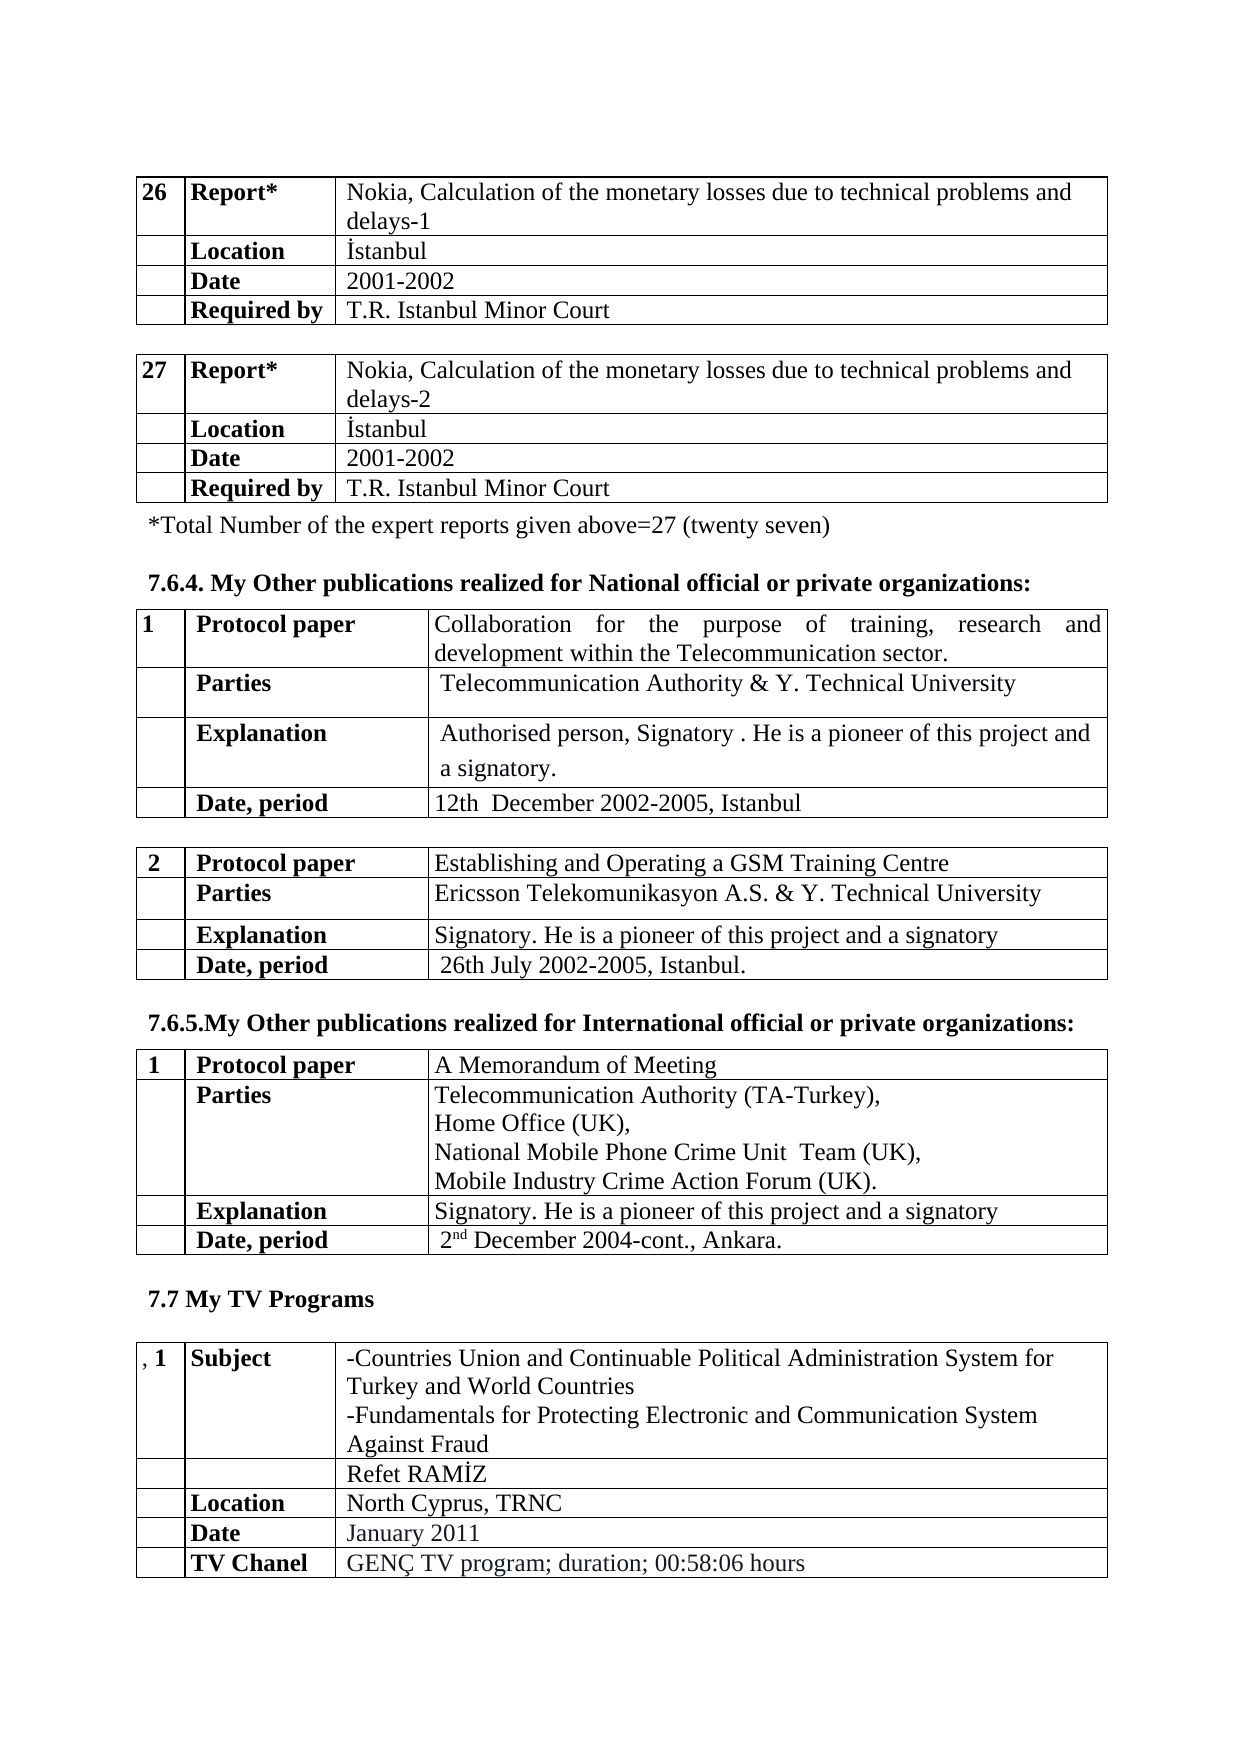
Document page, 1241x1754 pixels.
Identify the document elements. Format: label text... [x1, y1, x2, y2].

table_cell [137, 444, 184, 472]
table_cell [137, 788, 184, 817]
table_cell Refet RAMİZ [336, 1459, 1107, 1487]
table_cell [137, 1518, 184, 1547]
table_cell Parties [186, 1080, 428, 1195]
table_header Collaboration for the purpose of training, research and development within the Telecommunication sector. [429, 610, 1107, 667]
table_header Protocol paper [186, 1050, 428, 1079]
table_cell [137, 236, 184, 265]
table_cell Telecommunication Authority & Y. Technical University [429, 668, 1107, 717]
table_header 1 [137, 1050, 184, 1079]
table_cell 2nd December 2004-cont., Ankara. [429, 1226, 1107, 1254]
table_cell T.R. Istanbul Minor Court [336, 473, 1107, 502]
table_header Nokia, Calculation of the monetary losses due to technical problems and delays-1 [336, 178, 1107, 235]
table_cell [137, 1080, 184, 1195]
text 7.6.5.My Other publications realized for International official or private organizations: [148, 1008, 1093, 1037]
table_cell [137, 414, 184, 442]
table_cell [137, 1548, 184, 1577]
text *Total Number of the expert reports given above=27 (twenty seven) [148, 510, 1093, 539]
table_cell [137, 473, 184, 502]
table_cell İstanbul [336, 414, 1107, 442]
table_header Subject [186, 1343, 335, 1458]
table_cell [137, 1226, 184, 1254]
table_cell İstanbul [336, 236, 1107, 265]
table_cell Parties [186, 878, 428, 919]
table_cell Ericsson Telekomunikasyon A.S. & Y. Technical University [429, 878, 1107, 919]
table_cell Explanation [186, 1196, 428, 1224]
table_cell 2001-2002 [336, 266, 1107, 294]
table_cell January 2011 [336, 1518, 1107, 1547]
table_cell Date, period [186, 950, 428, 978]
table_cell Date [186, 1518, 335, 1547]
table_cell [186, 1459, 335, 1487]
table_cell [137, 1196, 184, 1224]
table_header -Countries Union and Continuable Political Administration System for Turkey and World Countries -Fundamentals for Protecting Electronic and Communication System Against Fraud [336, 1343, 1107, 1458]
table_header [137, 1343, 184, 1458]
table_cell Date [186, 266, 335, 294]
table_header Establishing and Operating a GSM Training Centre [429, 848, 1107, 877]
table_cell Explanation [186, 920, 428, 949]
table_header 2 [137, 848, 184, 877]
table_header Nokia, Calculation of the monetary losses due to technical problems and delays-2 [336, 355, 1107, 413]
table_cell Signatory. He is a pioneer of this project and a signatory [429, 920, 1107, 949]
table_cell Explanation [186, 718, 428, 787]
table_header Report* [186, 355, 335, 413]
table_cell 12th December 2002-2005, Istanbul [429, 788, 1107, 817]
table_cell Parties [186, 668, 428, 717]
table_cell Date, period [186, 788, 428, 817]
table_cell Location [186, 1489, 335, 1517]
table_header 1 [137, 610, 184, 667]
table_header 26 [137, 178, 184, 235]
table_cell [137, 296, 184, 324]
table_header Protocol paper [186, 610, 428, 667]
table_cell Location [186, 236, 335, 265]
table_cell Telecommunication Authority (TA-Turkey), Home Office (UK), National Mobile Phone Crime Unit Team (UK), Mobile Industry Crime Action Forum (UK). [429, 1080, 1107, 1195]
table_cell Date, period [186, 1226, 428, 1254]
table_cell North Cyprus, TRNC [336, 1489, 1107, 1517]
table_cell [137, 950, 184, 978]
table_header Report* [186, 178, 335, 235]
table_cell T.R. Istanbul Minor Court [336, 296, 1107, 324]
table_header A Memorandum of Meeting [429, 1050, 1107, 1079]
table_cell [137, 878, 184, 919]
table_cell GENÇ TV program; duration; 00:58:06 hours [336, 1548, 1107, 1577]
table_cell TV Chanel [186, 1548, 335, 1577]
table_cell [137, 920, 184, 949]
text 7.6.4. My Other publications realized for National official or private organizations: [148, 568, 1093, 597]
table_header Protocol paper [186, 848, 428, 877]
table_header 27 [137, 355, 184, 413]
table_cell [137, 1459, 184, 1487]
table_cell [137, 1489, 184, 1517]
table_cell [137, 718, 184, 787]
table_cell [137, 668, 184, 717]
table_cell Authorised person, Signatory . He is a pioneer of this project and a signatory. [429, 718, 1107, 787]
table_cell [137, 266, 184, 294]
table_cell 2001-2002 [336, 444, 1107, 472]
table_cell Location [186, 414, 335, 442]
table_cell 26th July 2002-2005, Istanbul. [429, 950, 1107, 978]
table_cell Required by [186, 473, 335, 502]
table_cell Date [186, 444, 335, 472]
table_cell Signatory. He is a pioneer of this project and a signatory [429, 1196, 1107, 1224]
text 7.7 My TV Programs [148, 1284, 1093, 1313]
table_cell Required by [186, 296, 335, 324]
